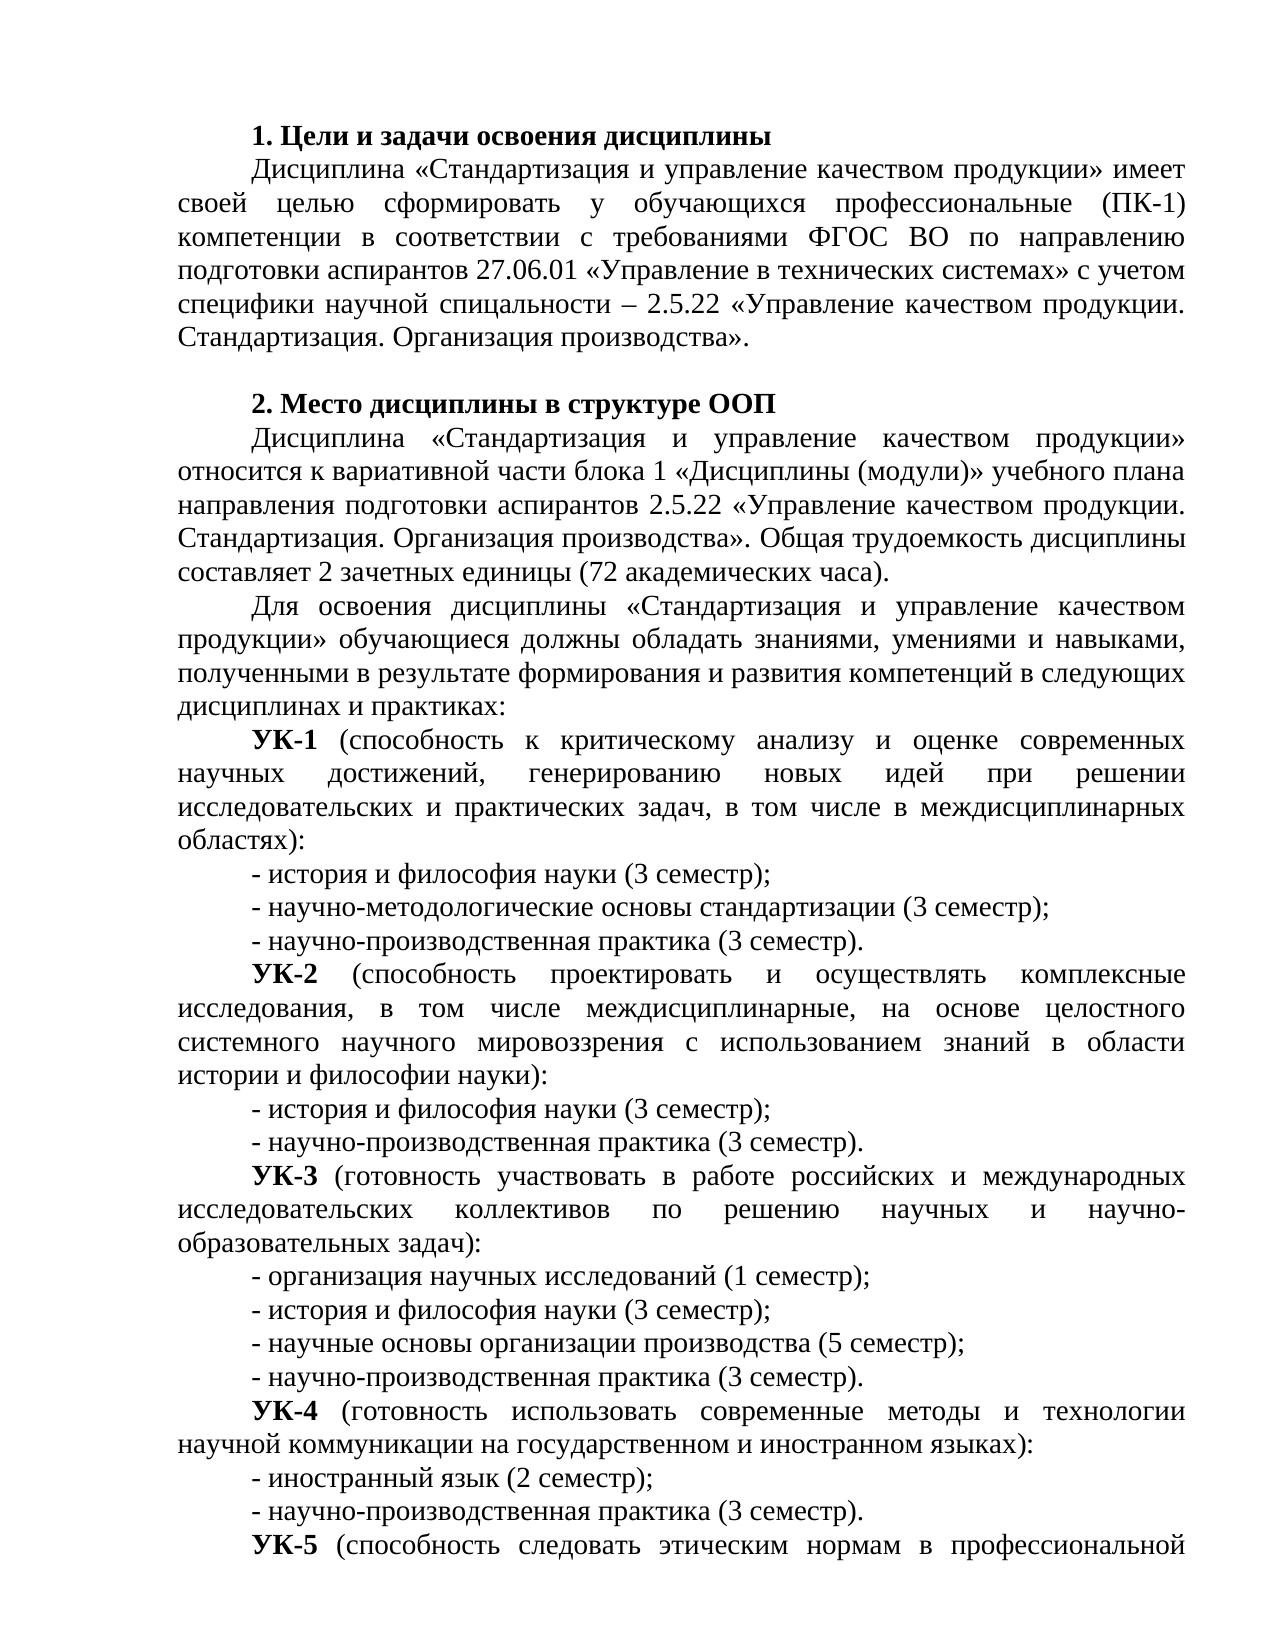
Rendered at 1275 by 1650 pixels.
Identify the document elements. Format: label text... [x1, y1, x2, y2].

text - история и философия науки (3 семестр); [177, 1292, 1186, 1326]
text - научные основы организации производства (5 семестр); [177, 1326, 1186, 1359]
text - история и философия науки (3 семестр); [177, 1091, 1186, 1124]
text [177, 1527, 1186, 1560]
text УК-4 (готовность использовать современные методы и технологии научной коммуникации на государственном и иностранном языках): [177, 1393, 1186, 1460]
text 1. Цели и задачи освоения дисциплины [177, 118, 1186, 152]
text - научно-производственная практика (3 семестр). [177, 923, 1186, 957]
text УК-1 (способность к критическому анализу и оценке современных научных достижений, генерированию новых идей при решении исследовательских и практических задач, в том числе в междисциплинарных областях): [177, 722, 1186, 856]
text - иностранный язык (2 семестр); [177, 1460, 1186, 1493]
text - организация научных исследований (1 семестр); [177, 1258, 1186, 1292]
text - научно-производственная практика (3 семестр). [177, 1493, 1186, 1527]
text УК-3 (готовность участвовать в работе российских и международных исследовательских коллективов по решению научных и научно-образовательных задач): [177, 1158, 1186, 1258]
text 2. Место дисциплины в структуре ООП [177, 386, 1186, 420]
text Для освоения дисциплины «Стандартизация и управление качеством продукции» обучающиеся должны обладать знаниями, умениями и навыками, полученными в результате формирования и развития компетенций в следующих дисциплинах и практиках: [177, 588, 1186, 722]
text - научно-методологические основы стандартизации (3 семестр); [177, 889, 1186, 923]
text - история и философия науки (3 семестр); [177, 856, 1186, 889]
text Дисциплина «Стандартизация и управление качеством продукции» относится к вариативной части блока 1 «Дисциплины (модули)» учебного плана направления подготовки аспирантов 2.5.22 «Управление качеством продукции. Стандартизация. Организация производства». Общая трудоемкость дисциплины составляет 2 зачетных единицы (72 академических часа). [177, 420, 1186, 588]
text - научно-производственная практика (3 семестр). [177, 1124, 1186, 1158]
text - научно-производственная практика (3 семестр). [177, 1359, 1186, 1393]
text Дисциплина «Стандартизация и управление качеством продукции» имеет своей целью сформировать у обучающихся профессиональные (ПК-1) компетенции в соответствии с требованиями ФГОС ВО по направлению подготовки аспирантов 27.06.01 «Управление в технических системах» с учетом специфики научной спицальности – 2.5.22 «Управление качеством продукции. Стандартизация. Организация производства». [177, 152, 1186, 353]
text УК-2 (способность проектировать и осуществлять комплексные исследования, в том числе междисциплинарные, на основе целостного системного научного мировоззрения с использованием знаний в области истории и философии науки): [177, 957, 1186, 1091]
